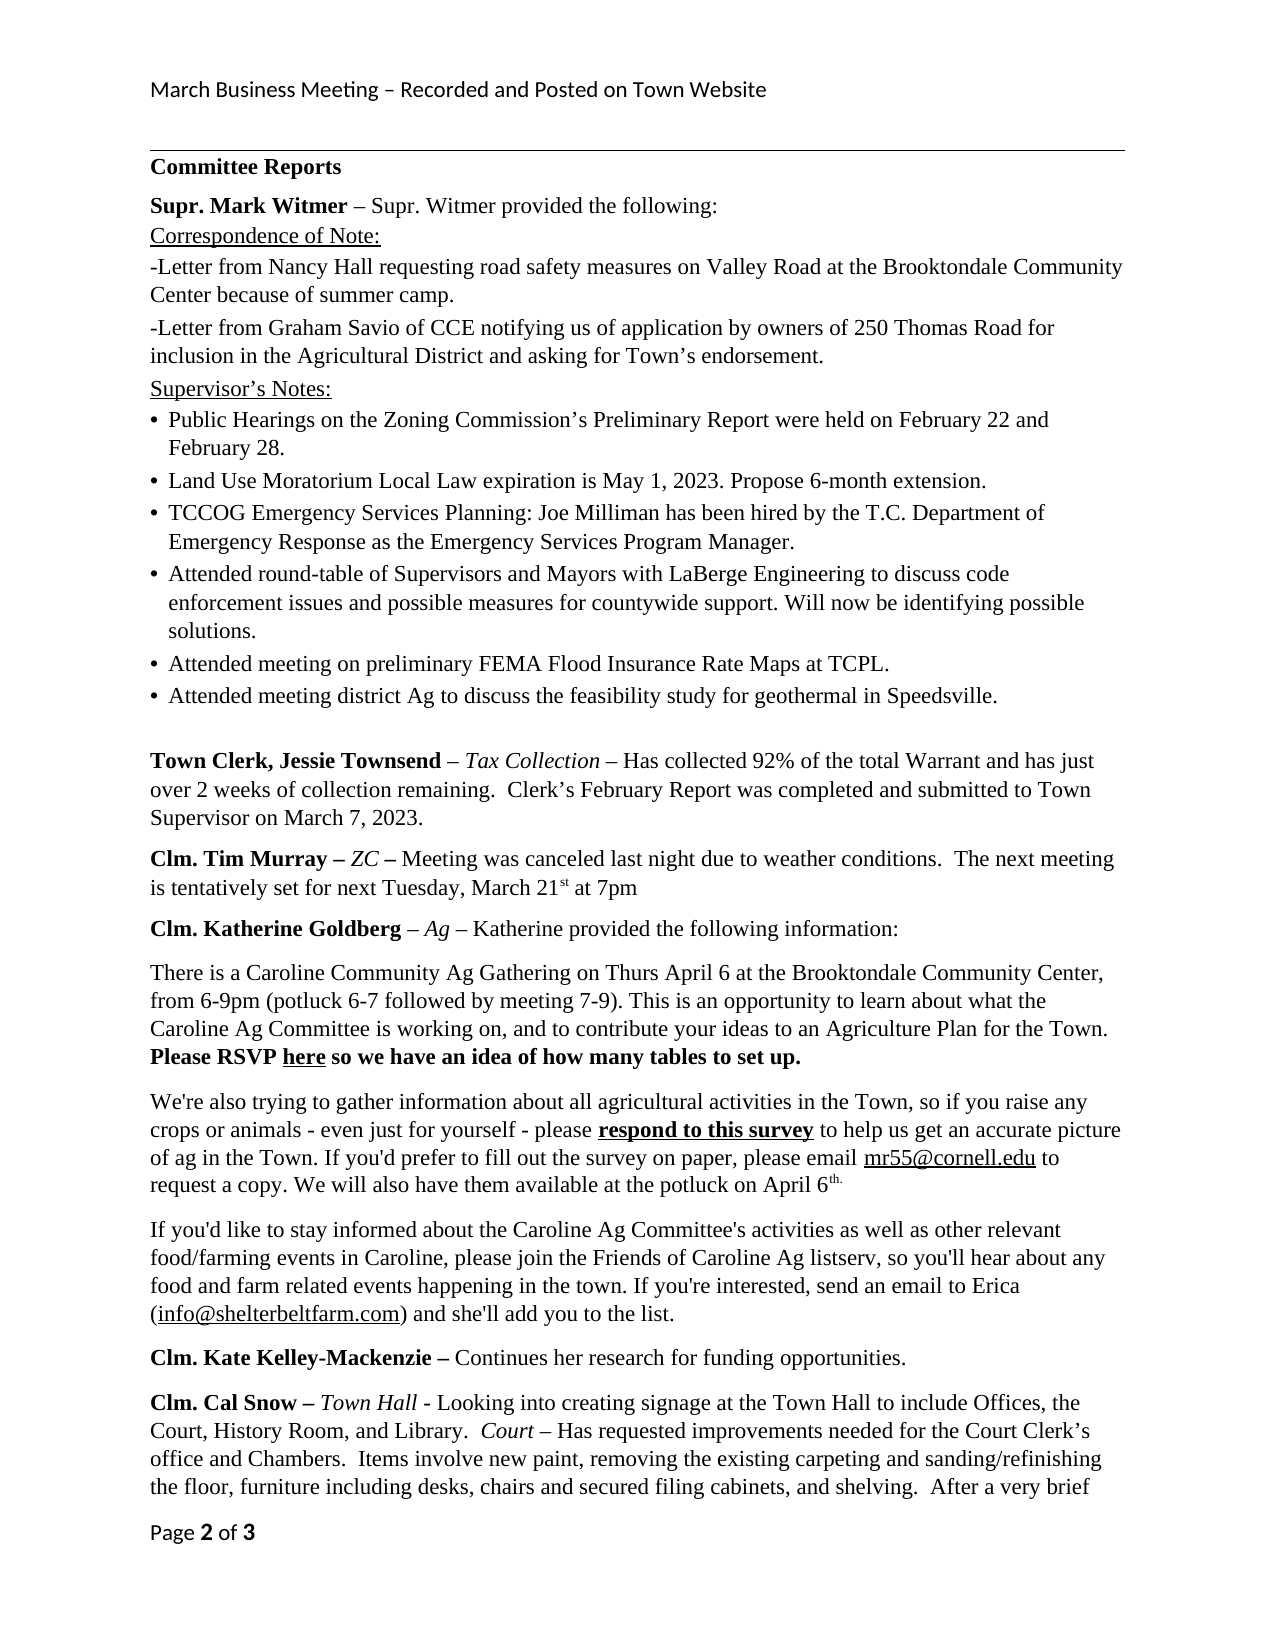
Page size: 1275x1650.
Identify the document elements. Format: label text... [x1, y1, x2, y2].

text Clm. Tim Murray – ZC – Meeting was canceled last night due to weather conditions. The next meeting is tentatively set for next Tuesday, March 21st at 7pm [150, 845, 1125, 900]
list TCCOG Emergency Services Planning: Joe Milliman has been hired by the T.C. Department of Emergency Response as the Emergency Services Program Manager. [150, 499, 1125, 554]
text There is a Caroline Community Ag Gathering on Thurs April 6 at the Brooktondale Community Center, from 6-9pm (potluck 6-7 followed by meeting 7-9). This is an opportunity to learn about what the Caroline Ag Committee is working on, and to contribute your ideas to an Agriculture Plan for the Town. Please RSVP here so we have an idea of how many tables to set up. [150, 959, 1125, 1069]
text Supervisor’s Notes: [150, 375, 1125, 401]
text Clm. Katherine Goldberg – Ag – Katherine provided the following information: [150, 915, 1125, 941]
list Attended meeting district Ag to discuss the feasibility study for geothermal in Speedsville. [150, 682, 1125, 709]
text We're also trying to gather information about all agricultural activities in the Town, so if you raise any crops or animals - even just for yourself - please respond to this survey to help us get an accurate picture of ag in the Town. If you'd prefer to fill out the survey on paper, please email mr55@cornell.edu to request a copy. We will also have them available at the potluck on April 6th. [150, 1088, 1125, 1198]
list Attended round-table of Supervisors and Mayors with LaBerge Engineering to discuss code enforcement issues and possible measures for countywide support. Will now be identifying possible solutions. [150, 560, 1125, 643]
text -Letter from Graham Savio of CCE notifying us of application by owners of 250 Thomas Road for inclusion in the Agricultural District and asking for Town’s endorsement. [150, 314, 1125, 369]
list Land Use Moratorium Local Law expiration is May 1, 2023. Propose 6-month extension. [150, 467, 1125, 493]
text Correspondence of Note: [150, 222, 1125, 249]
text Supr. Mark Witmer – Supr. Witmer provided the following: [150, 192, 1125, 218]
list Public Hearings on the Zoning Commission’s Preliminary Report were held on February 22 and February 28. [150, 406, 1125, 460]
text If you'd like to stay informed about the Caroline Ag Committee's activities as well as other relevant food/farming events in Caroline, please join the Friends of Caroline Ag listserv, so you'll hear about any food and farm related events happening in the town. If you're interested, send an email to Erica (info@shelterbeltfarm.com) and she'll add you to the list. [150, 1216, 1125, 1326]
text Clm. Kate Kelley-Mackenzie – Continues her research for funding opportunities. [150, 1344, 1125, 1371]
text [150, 1389, 1125, 1499]
text -Letter from Nancy Hall requesting road safety measures on Valley Road at the Brooktondale Community Center because of summer camp. [150, 253, 1125, 308]
subtitle Committee Reports [150, 151, 1125, 179]
text Town Clerk, Jessie Townsend – Tax Collection – Has collected 92% of the total Warrant and has just over 2 weeks of collection remaining. Clerk’s February Report was completed and submitted to Town Supervisor on March 7, 2023. [150, 748, 1125, 831]
list Attended meeting on preliminary FEMA Flood Insurance Rate Maps at TCPL. [150, 650, 1125, 676]
